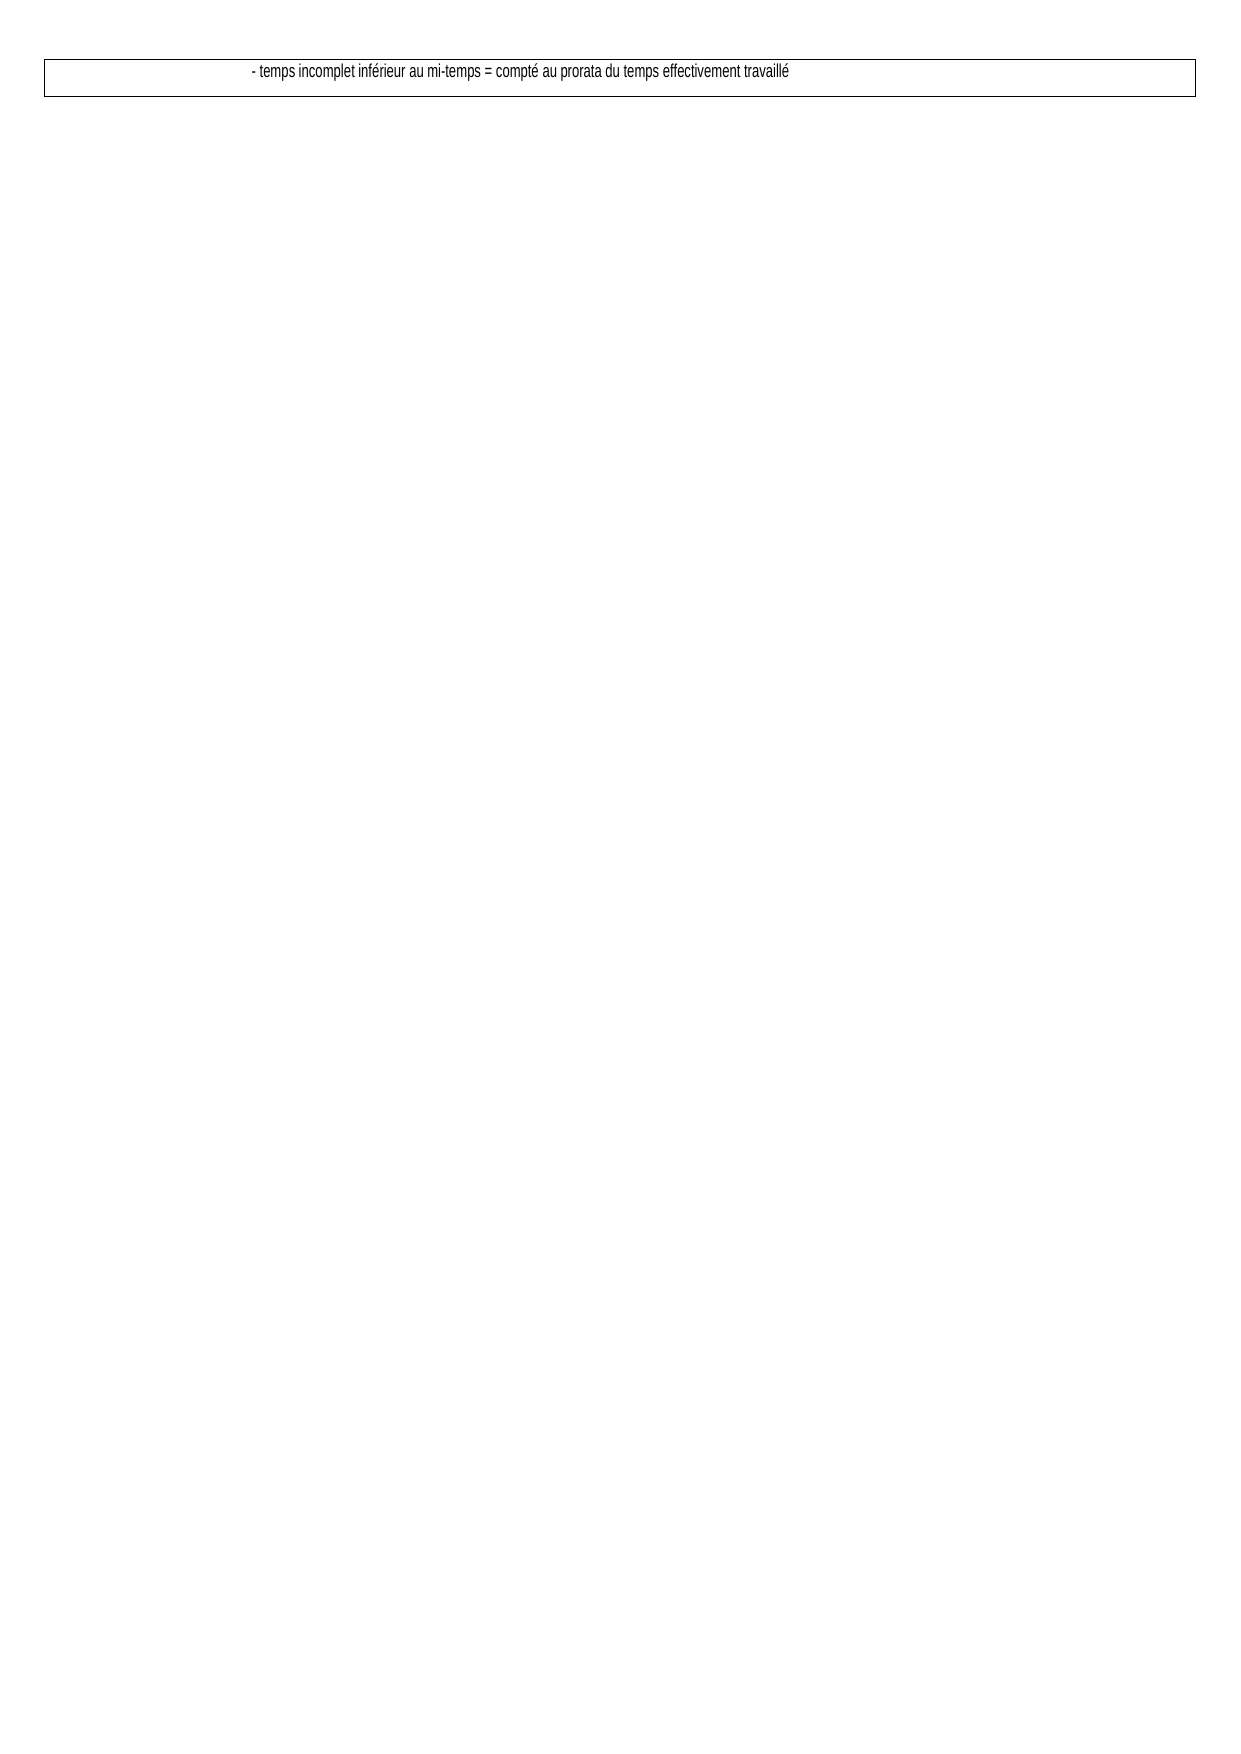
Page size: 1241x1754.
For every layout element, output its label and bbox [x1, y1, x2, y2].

table_header [45, 60, 1195, 96]
